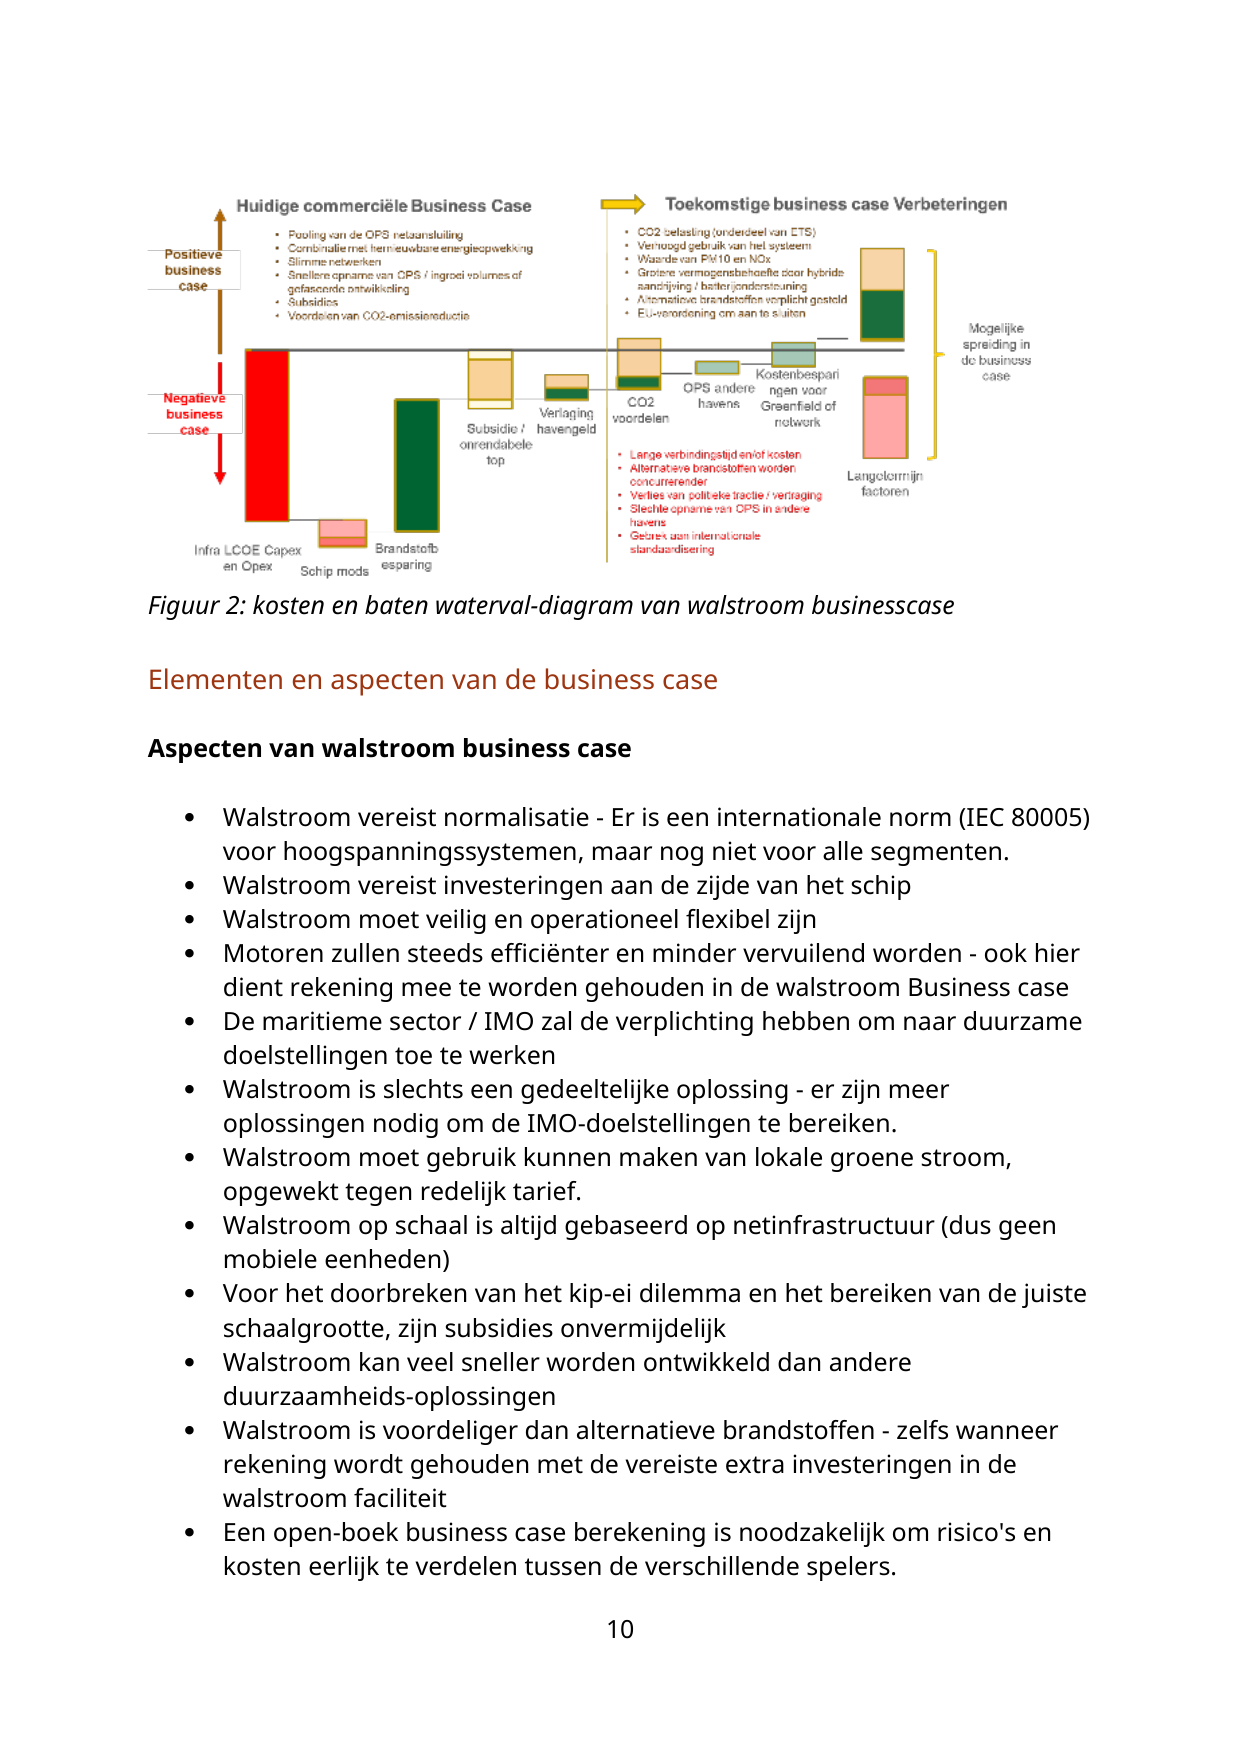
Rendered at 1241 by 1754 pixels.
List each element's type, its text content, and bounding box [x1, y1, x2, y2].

list De maritieme sector / IMO zal de verplichting hebben om naar duurzame doelstellingen toe te werken [185, 1004, 1093, 1072]
list Walstroom op schaal is altijd gebaseerd op netinfrastructuur (dus geen mobiele eenheden) [185, 1208, 1093, 1276]
list Walstroom is slechts een gedeeltelijke oplossing - er zijn meer oplossingen nodig om de IMO-doelstellingen te bereiken. [185, 1072, 1093, 1140]
text Aspecten van walstroom business case [148, 697, 1093, 765]
list Walstroom vereist normalisatie - Er is een internationale norm (IEC 80005) voor hoogspanningssystemen, maar nog niet voor alle segmenten. [185, 799, 1093, 867]
list Walstroom is voordeliger dan alternatieve brandstoffen - zelfs wanneer rekening wordt gehouden met de vereiste extra investeringen in de walstroom faciliteit [185, 1412, 1093, 1514]
list Motoren zullen steeds efficiënter en minder vervuilend worden - ook hier dient rekening mee te worden gehouden in de walstroom Business case [185, 936, 1093, 1004]
list Walstroom moet gebruik kunnen maken van lokale groene stroom, opgewekt tegen redelijk tarief. [185, 1140, 1093, 1208]
list Walstroom kan veel sneller worden ontwikkeld dan andere duurzaamheids-oplossingen [185, 1344, 1093, 1412]
picture [147, 181, 1043, 588]
list Walstroom moet veilig en operationeel flexibel zijn [185, 901, 1093, 936]
list Een open-boek business case berekening is noodzakelijk om risico's en kosten eerlijk te verdelen tussen de verschillende spelers. [185, 1514, 1093, 1583]
subtitle Elementen en aspecten van de business case [148, 660, 1093, 697]
list Walstroom vereist investeringen aan de zijde van het schip [185, 867, 1093, 901]
list Voor het doorbreken van het kip-ei dilemma en het bereiken van de juiste schaalgrootte, zijn subsidies onvermijdelijk [185, 1276, 1093, 1344]
text Figuur 2: kosten en baten waterval-diagram van walstroom businesscase [148, 588, 1093, 622]
